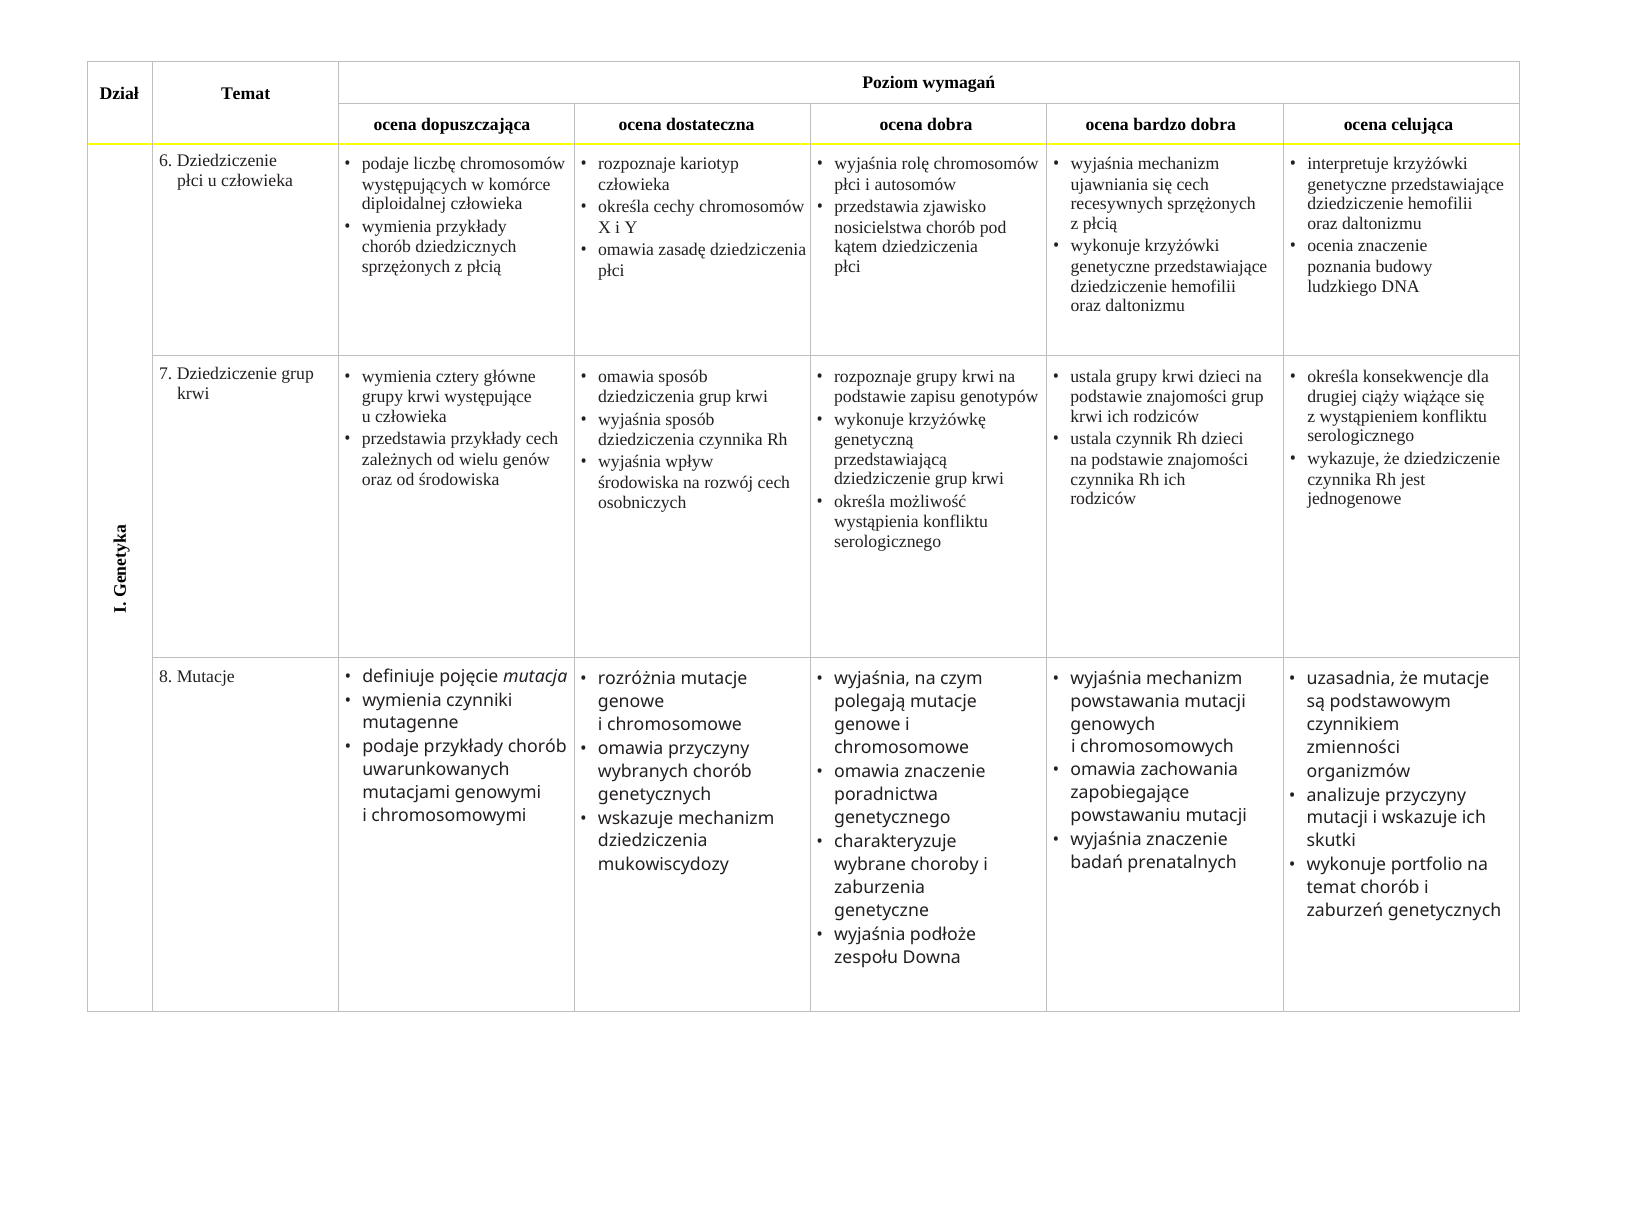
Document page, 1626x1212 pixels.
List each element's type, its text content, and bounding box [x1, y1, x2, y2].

table_cell ocena celująca [1284, 104, 1519, 142]
table_cell wyjaśnia mechanizm ujawniania się cech recesywnych sprzężonych z płcią wykonuje krzyżówki genetyczne przedstawiające dziedziczenie hemofilii oraz daltonizmu [1047, 145, 1283, 355]
table_cell wyjaśnia rolę chromosomów płci i autosomów przedstawia zjawisko nosicielstwa chorób pod kątem dziedziczenia płci [811, 145, 1046, 355]
table_cell ocena dostateczna [575, 104, 810, 142]
table_cell ocena dopuszczająca [339, 104, 574, 142]
table_cell wymienia cztery główne grupy krwi występujące u człowieka przedstawia przykłady cech zależnych od wielu genów oraz od środowiska [339, 356, 574, 657]
table_cell wyjaśnia mechanizm powstawania mutacji genowych i chromosomowych omawia zachowania zapobiegające powstawaniu mutacji wyjaśnia znaczenie badań prenatalnych [1047, 658, 1283, 1011]
table_cell ocena bardzo dobra [1047, 104, 1283, 142]
table_cell rozpoznaje grupy krwi na podstawie zapisu genotypów wykonuje krzyżówkę genetyczną przedstawiającą dziedziczenie grup krwi określa możliwość wystąpienia konfliktu serologicznego [811, 356, 1046, 657]
table_cell ustala grupy krwi dzieci na podstawie znajomości grup krwi ich rodziców ustala czynnik Rh dzieci na podstawie znajomości czynnika Rh ich rodziców [1047, 356, 1283, 657]
table_cell wyjaśnia, na czym polegają mutacje genowe i chromosomowe omawia znaczenie poradnictwa genetycznego charakteryzuje wybrane choroby i zaburzenia genetyczne wyjaśnia podłoże zespołu Downa [811, 658, 1046, 1011]
table_cell definiuje pojęcie mutacja wymienia czynniki mutagenne podaje przykłady chorób uwarunkowanych mutacjami genowymi i chromosomowymi [339, 658, 574, 1011]
table_cell omawia sposób dziedziczenia grup krwi wyjaśnia sposób dziedziczenia czynnika Rh wyjaśnia wpływ środowiska na rozwój cech osobniczych [575, 356, 810, 657]
table_cell 6. Dziedziczenie płci u człowieka [153, 145, 338, 355]
table_cell określa konsekwencje dla drugiej ciąży wiążące się z wystąpieniem konfliktu serologicznego wykazuje, że dziedziczenie czynnika Rh jest jednogenowe [1284, 356, 1519, 657]
table_header Temat [153, 62, 338, 142]
table_cell uzasadnia, że mutacje są podstawowym czynnikiem zmienności organizmów analizuje przyczyny mutacji i wskazuje ich skutki wykonuje portfolio na temat chorób i zaburzeń genetycznych [1284, 658, 1519, 1011]
table_header Dział [88, 62, 152, 142]
table_cell interpretuje krzyżówki genetyczne przedstawiające dziedziczenie hemofilii oraz daltonizmu ocenia znaczenie poznania budowy ludzkiego DNA [1284, 145, 1519, 355]
table_cell 8. Mutacje [153, 658, 338, 1011]
table_cell 7. Dziedziczenie grup krwi [153, 356, 338, 657]
table_cell podaje liczbę chromosomów występujących w komórce diploidalnej człowieka wymienia przykłady chorób dziedzicznych sprzężonych z płcią [339, 145, 574, 355]
table_header Poziom wymagań [339, 62, 1519, 103]
table_cell ocena dobra [811, 104, 1046, 142]
table_cell rozróżnia mutacje genowe i chromosomowe omawia przyczyny wybranych chorób genetycznych wskazuje mechanizm dziedziczenia mukowiscydozy [575, 658, 810, 1011]
table_cell I. Genetyka [88, 145, 152, 1011]
table_cell rozpoznaje kariotyp człowieka określa cechy chromosomów X i Y omawia zasadę dziedziczenia płci [575, 145, 810, 355]
